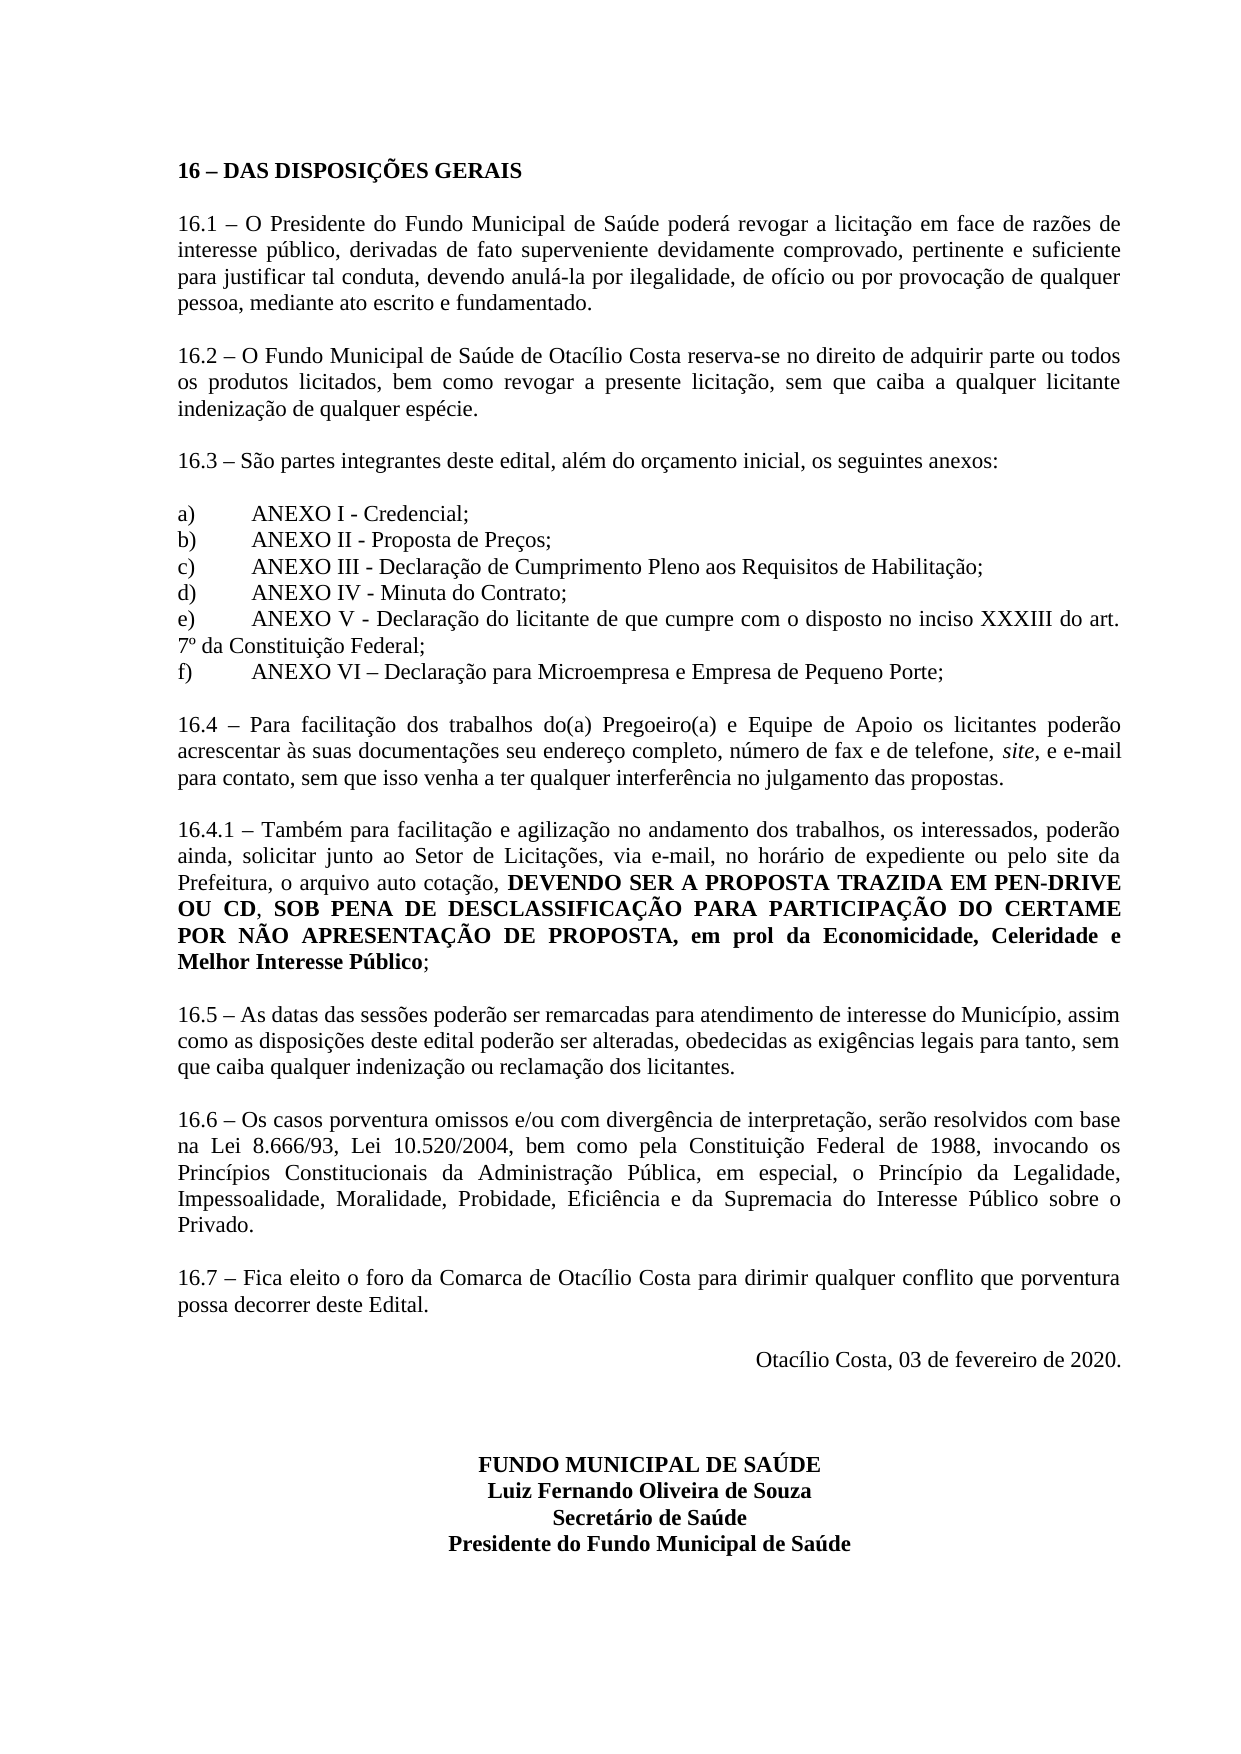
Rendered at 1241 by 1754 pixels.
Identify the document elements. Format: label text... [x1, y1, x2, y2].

text c) ANEXO III - Declaração de Cumprimento Pleno aos Requisitos de Habilitação; [177, 553, 1122, 579]
text 16 – DAS DISPOSIÇÕES GERAIS [177, 157, 1122, 184]
text 16.4.1 – Também para facilitação e agilização no andamento dos trabalhos, os interessados, poderão ainda, solicitar junto ao Setor de Licitações, via e-mail, no horário de expediente ou pelo site da Prefeitura, o arquivo auto cotação, DEVENDO SER A PROPOSTA TRAZIDA EM PEN-DRIVE OU CD, SOB PENA DE DESCLASSIFICAÇÃO PARA PARTICIPAÇÃO DO CERTAME POR NÃO APRESENTAÇÃO DE PROPOSTA, em prol da Economicidade, Celeridade e Melhor Interesse Público; [177, 816, 1122, 974]
text Luiz Fernando Oliveira de Souza [177, 1477, 1122, 1504]
text 16.3 – São partes integrantes deste edital, além do orçamento inicial, os seguintes anexos: [177, 447, 1122, 474]
text Otacílio Costa, 03 de fevereiro de 2020. [177, 1346, 1122, 1372]
text f) ANEXO VI – Declaração para Microempresa e Empresa de Pequeno Porte; [177, 658, 1122, 684]
text 16.2 – O Fundo Municipal de Saúde de Otacílio Costa reserva-se no direito de adquirir parte ou todos os produtos licitados, bem como revogar a presente licitação, sem que caiba a qualquer licitante indenização de qualquer espécie. [177, 342, 1122, 421]
text 16.7 – Fica eleito o foro da Comarca de Otacílio Costa para dirimir qualquer conflito que porventura possa decorrer deste Edital. [177, 1264, 1122, 1317]
text FUNDO MUNICIPAL DE SAÚDE [177, 1451, 1122, 1477]
text 16.1 – O Presidente do Fundo Municipal de Saúde poderá revogar a licitação em face de razões de interesse público, derivadas de fato superveniente devidamente comprovado, pertinente e suficiente para justificar tal conduta, devendo anulá-la por ilegalidade, de ofício ou por provocação de qualquer pessoa, mediante ato escrito e fundamentado. [177, 210, 1122, 316]
text d) ANEXO IV - Minuta do Contrato; [177, 579, 1122, 605]
text 16.5 – As datas das sessões poderão ser remarcadas para atendimento de interesse do Município, assim como as disposições deste edital poderão ser alteradas, obedecidas as exigências legais para tanto, sem que caiba qualquer indenização ou reclamação dos licitantes. [177, 1001, 1122, 1080]
text b) ANEXO II - Proposta de Preços; [177, 526, 1122, 553]
text Secretário de Saúde [177, 1504, 1122, 1530]
text Presidente do Fundo Municipal de Saúde [177, 1530, 1122, 1557]
text a) ANEXO I - Credencial; [177, 500, 1122, 526]
text 16.4 – Para facilitação dos trabalhos do(a) Pregoeiro(a) e Equipe de Apoio os licitantes poderão acrescentar às suas documentações seu endereço completo, número de fax e de telefone, site, e e-mail para contato, sem que isso venha a ter qualquer interferência no julgamento das propostas. [177, 711, 1122, 790]
text 16.6 – Os casos porventura omissos e/ou com divergência de interpretação, serão resolvidos com base na Lei 8.666/93, Lei 10.520/2004, bem como pela Constituição Federal de 1988, invocando os Princípios Constitucionais da Administração Pública, em especial, o Princípio da Legalidade, Impessoalidade, Moralidade, Probidade, Eficiência e da Supremacia do Interesse Público sobre o Privado. [177, 1106, 1122, 1238]
text e) ANEXO V - Declaração do licitante de que cumpre com o disposto no inciso XXXIII do art. 7º da Constituição Federal; [177, 605, 1122, 658]
